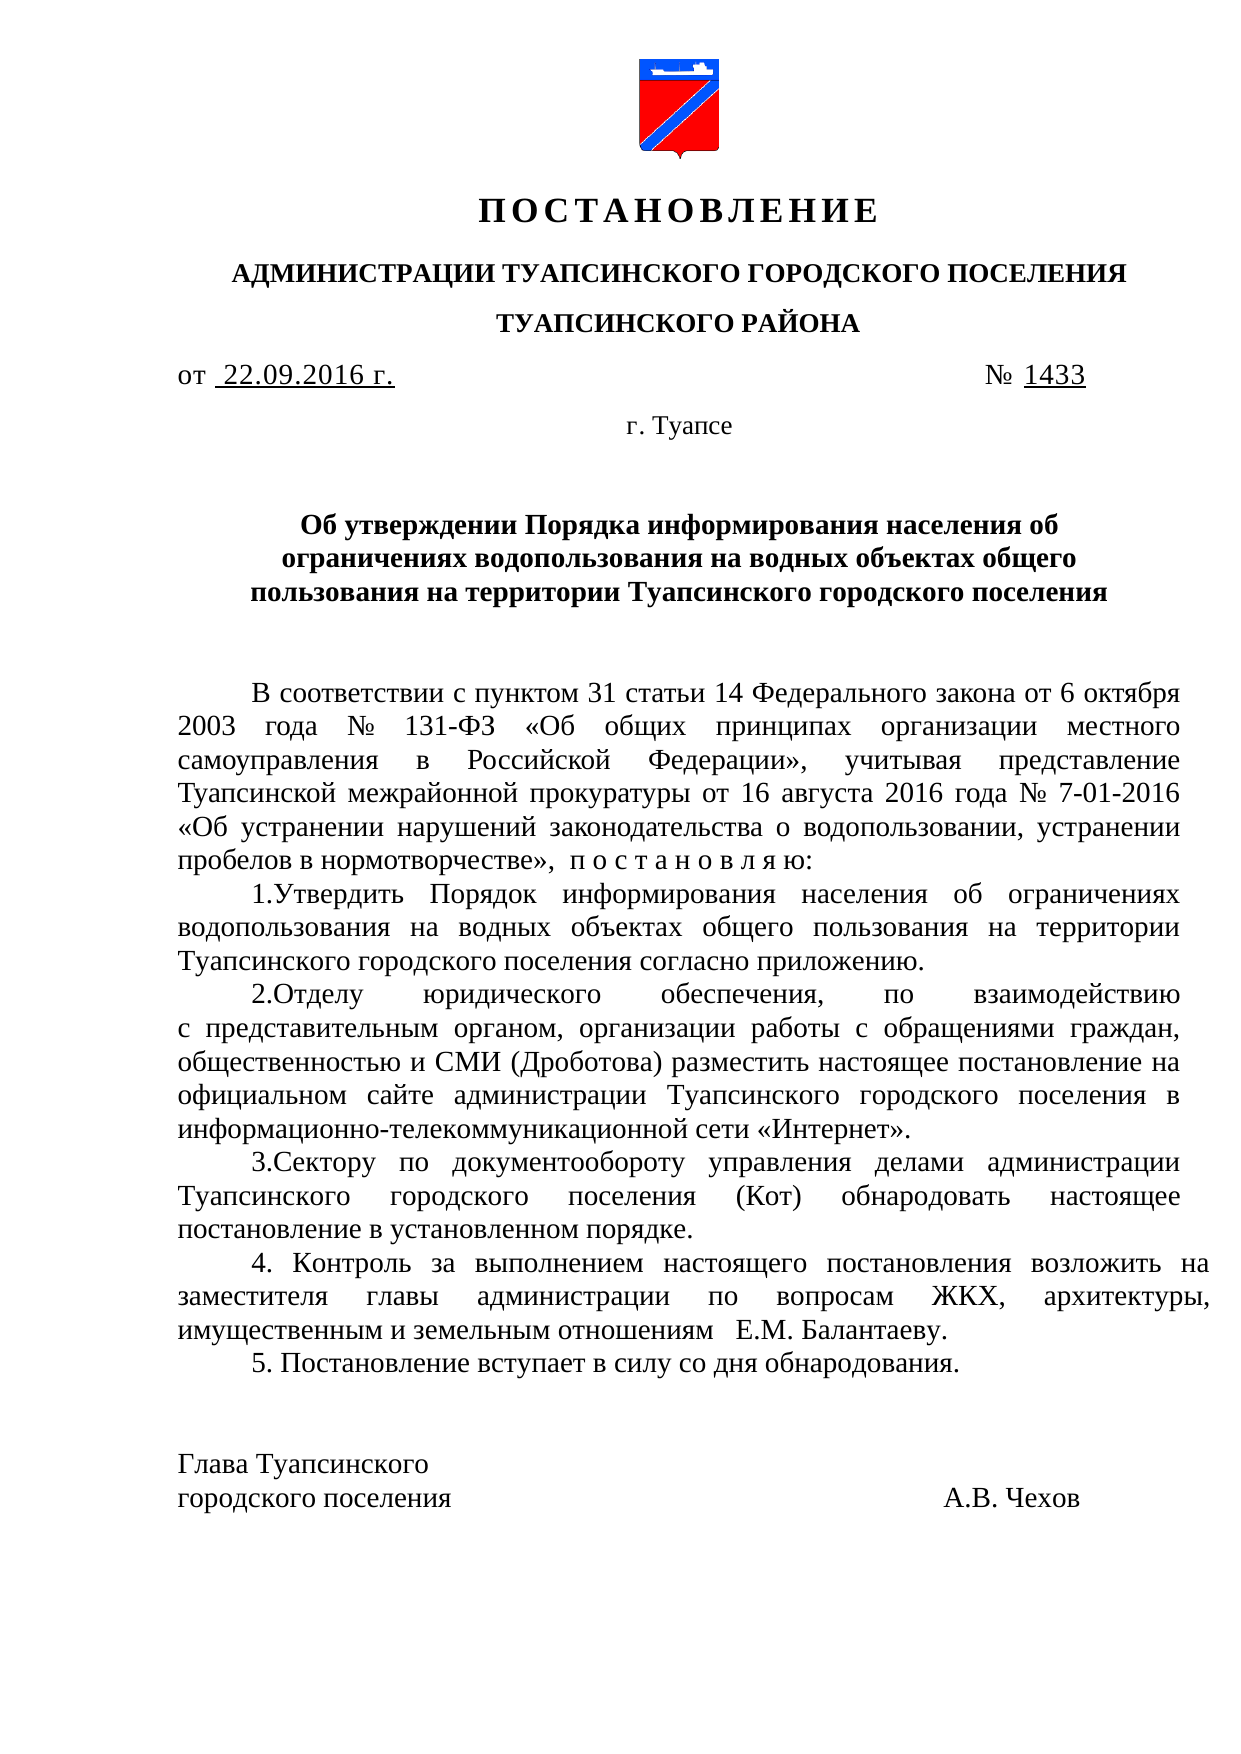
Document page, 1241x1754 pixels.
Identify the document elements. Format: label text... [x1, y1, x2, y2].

text от 22.09.2016 г. № 1433 [177, 357, 1181, 391]
text ПОСТАНОВЛЕНИЕ [240, 194, 1116, 229]
text 2.Отделу юридического обеспечения, по взаимодействию с представительным органом, организации работы с обращениями граждан, общественностью и СМИ (Дроботова) разместить настоящее постановление на официальном сайте администрации Туапсинского городского поселения в информационно-телекоммуникационной сети «Интернет». [177, 977, 1181, 1144]
text ТУАПСИНСКОГО РАЙОНА [240, 304, 1116, 339]
text 1.Утвердить Порядок информирования населения об ограничениях водопользования на водных объектах общего пользования на территории Туапсинского городского поселения согласно приложению. [177, 876, 1181, 977]
text 3.Сектору по документообороту управления делами администрации Туапсинского городского поселения (Кот) обнародовать настоящее постановление в установленном порядке. [177, 1144, 1181, 1245]
text Об утверждении Порядка информирования населения об ограничениях водопользования на водных объектах общего пользования на территории Туапсинского городского поселения [236, 507, 1122, 608]
text 4. Контроль за выполнением настоящего постановления возложить на заместителя главы администрации по вопросам ЖКХ, архитектуры, имущественным и земельным отношениям Е.М. Балантаеву. [177, 1245, 1211, 1346]
text АДМИНИСТРАЦИИ ТУАПСИНСКОГО ГОРОДСКОГО ПОСЕЛЕНИЯ [177, 257, 1181, 289]
text г. Туапсе [177, 409, 1181, 440]
text 5. Постановление вступает в силу со дня обнародования. [177, 1346, 1179, 1379]
text Глава Туапсинского [177, 1446, 1181, 1480]
subtitle В соответствии с пунктом 31 статьи 14 Федерального закона от 6 октября 2003 года № 131-ФЗ «Об общих принципах организации местного самоуправления в Российской Федерации», учитывая представление Туапсинской межрайонной прокуратуры от 16 августа 2016 года № 7-01-2016 «Об устранении нарушений законодательства о водопользовании, устранении пробелов в нормотворчестве», п о с т а н о в л я ю: [177, 675, 1181, 876]
text городского поселения А.В. Чехов [177, 1480, 1181, 1513]
